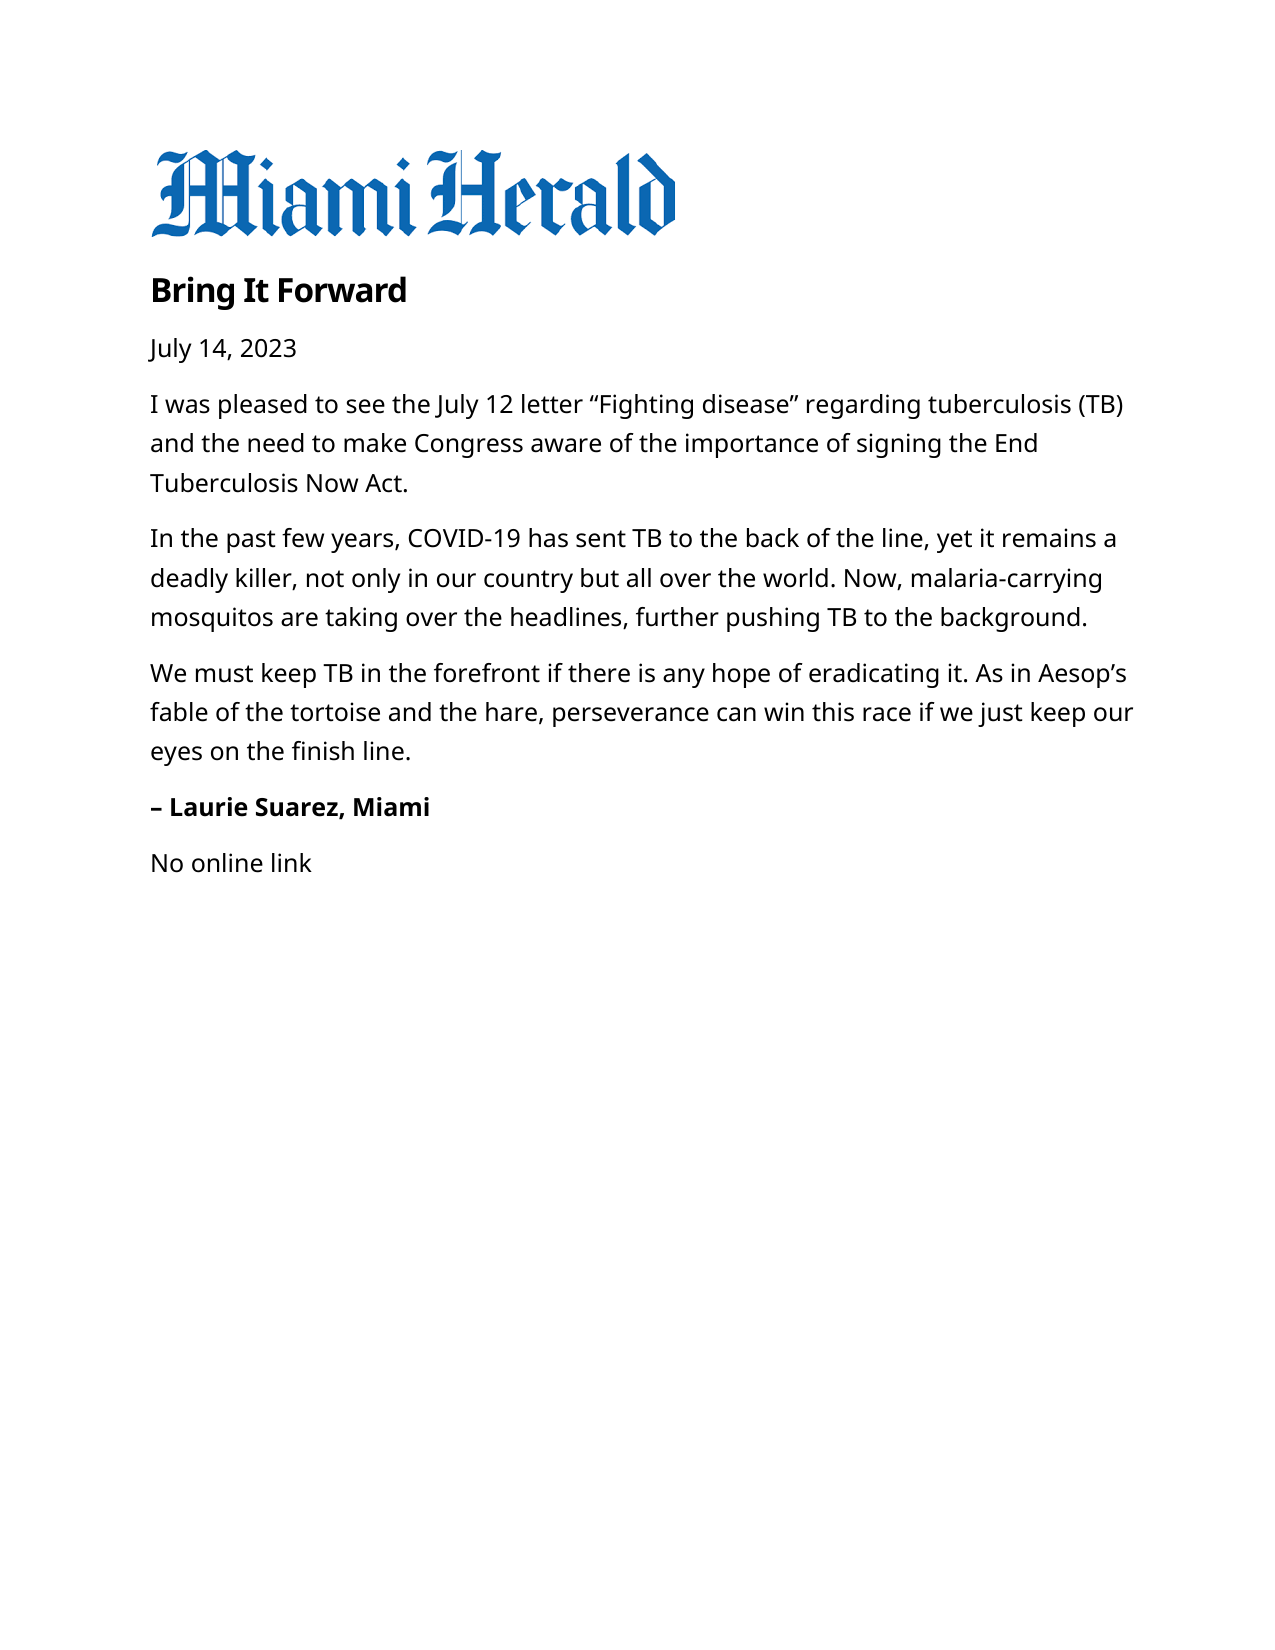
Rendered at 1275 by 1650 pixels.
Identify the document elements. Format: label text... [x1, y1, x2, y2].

title Bring It Forward [150, 266, 1155, 312]
text – Laurie Suarez, Miami [150, 789, 1155, 823]
text In the past few years, COVID-19 has sent TB to the back of the line, yet it remains a deadly killer, not only in our country but all over the world. Now, malaria-carrying mosquitos are taking over the headlines, further pushing TB to the background. [150, 521, 1155, 633]
text We must keep TB in the forefront if there is any hope of eradicating it. As in Aesop’s fable of the tortoise and the hare, perseverance can win this race if we just keep our eyes on the finish line. [150, 655, 1155, 768]
text July 14, 2023 [150, 331, 1155, 365]
text No online link [150, 845, 1155, 879]
picture [150, 150, 675, 237]
text I was pleased to see the July 12 letter “Fighting disease” regarding tuberculosis (TB) and the need to make Congress aware of the importance of signing the End Tuberculosis Now Act. [150, 387, 1155, 499]
